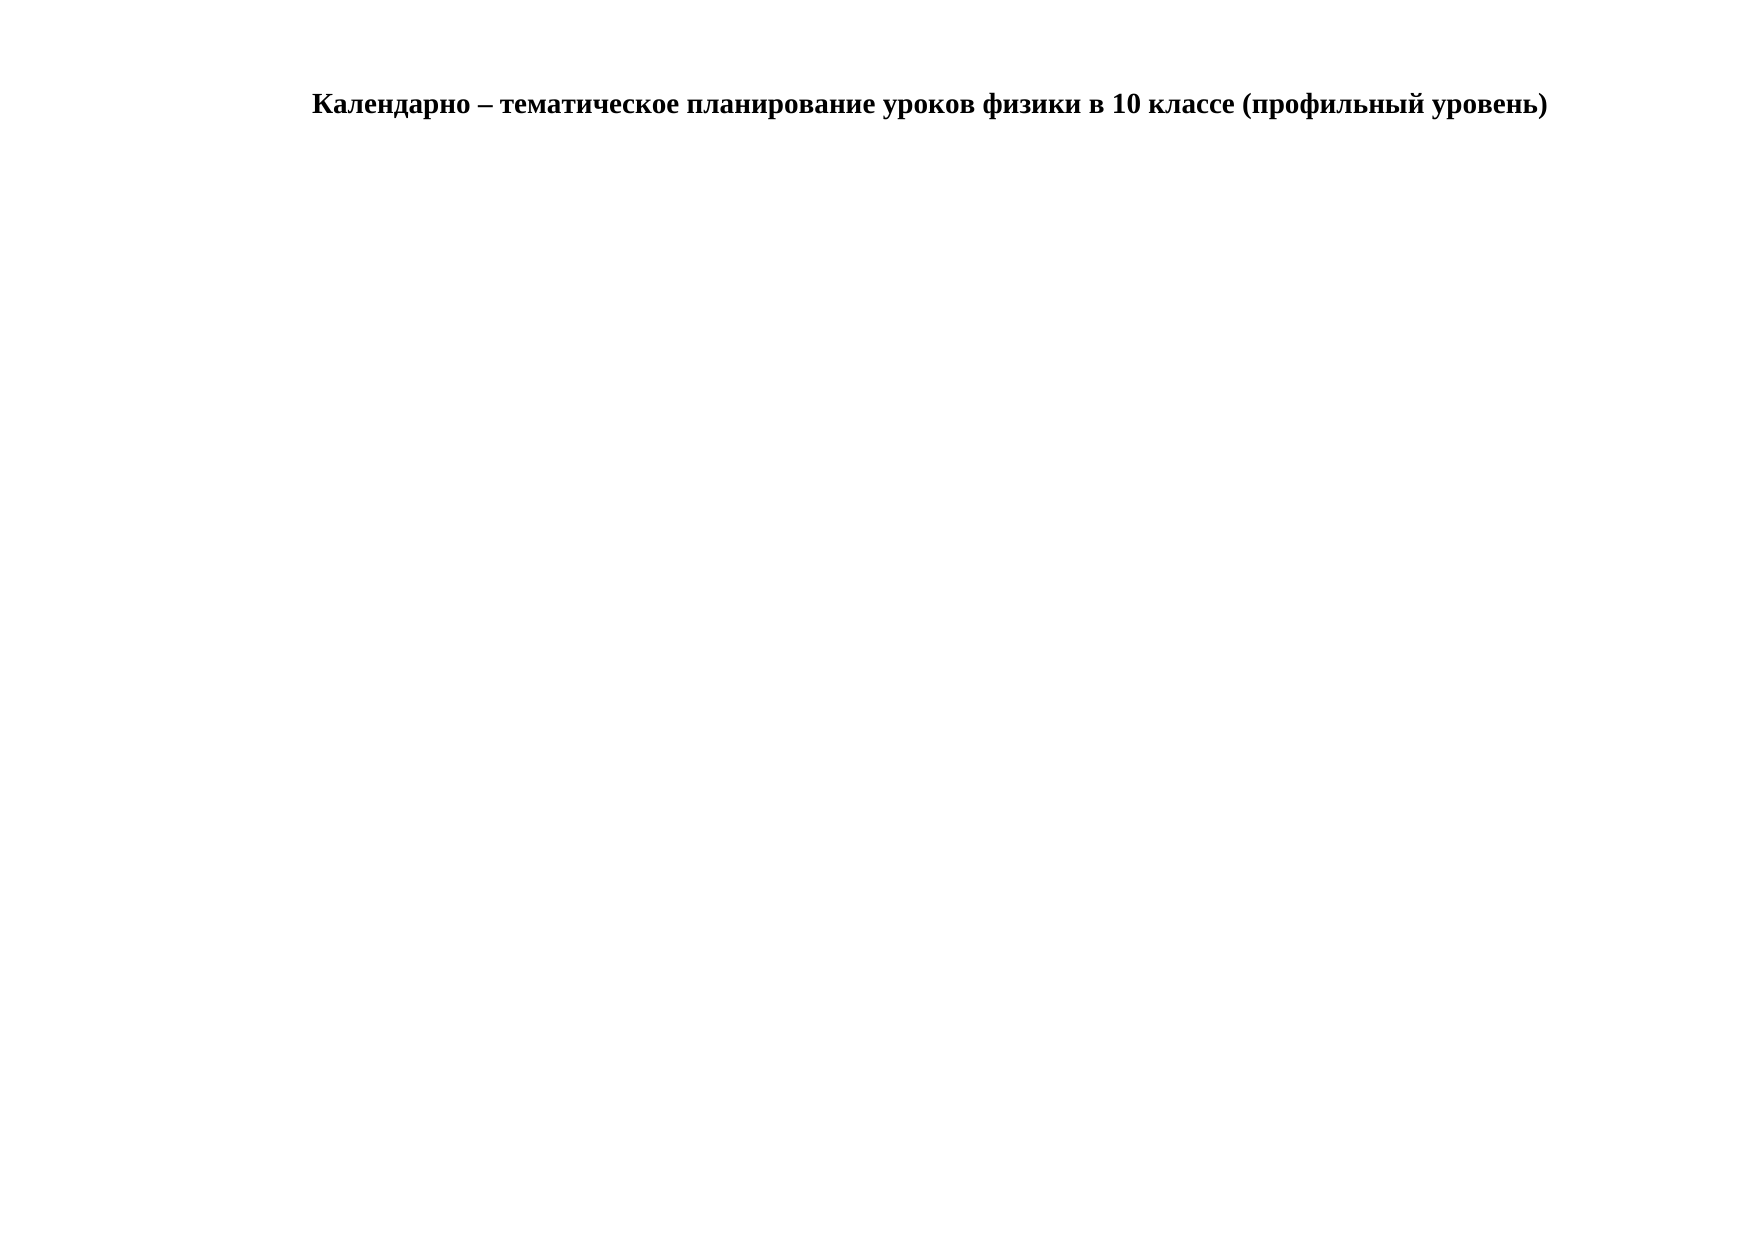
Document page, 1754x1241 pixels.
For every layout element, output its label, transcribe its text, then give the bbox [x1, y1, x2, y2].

text Календарно – тематическое планирование уроков физики в 10 классе (профильный уровень) [106, 86, 1754, 119]
